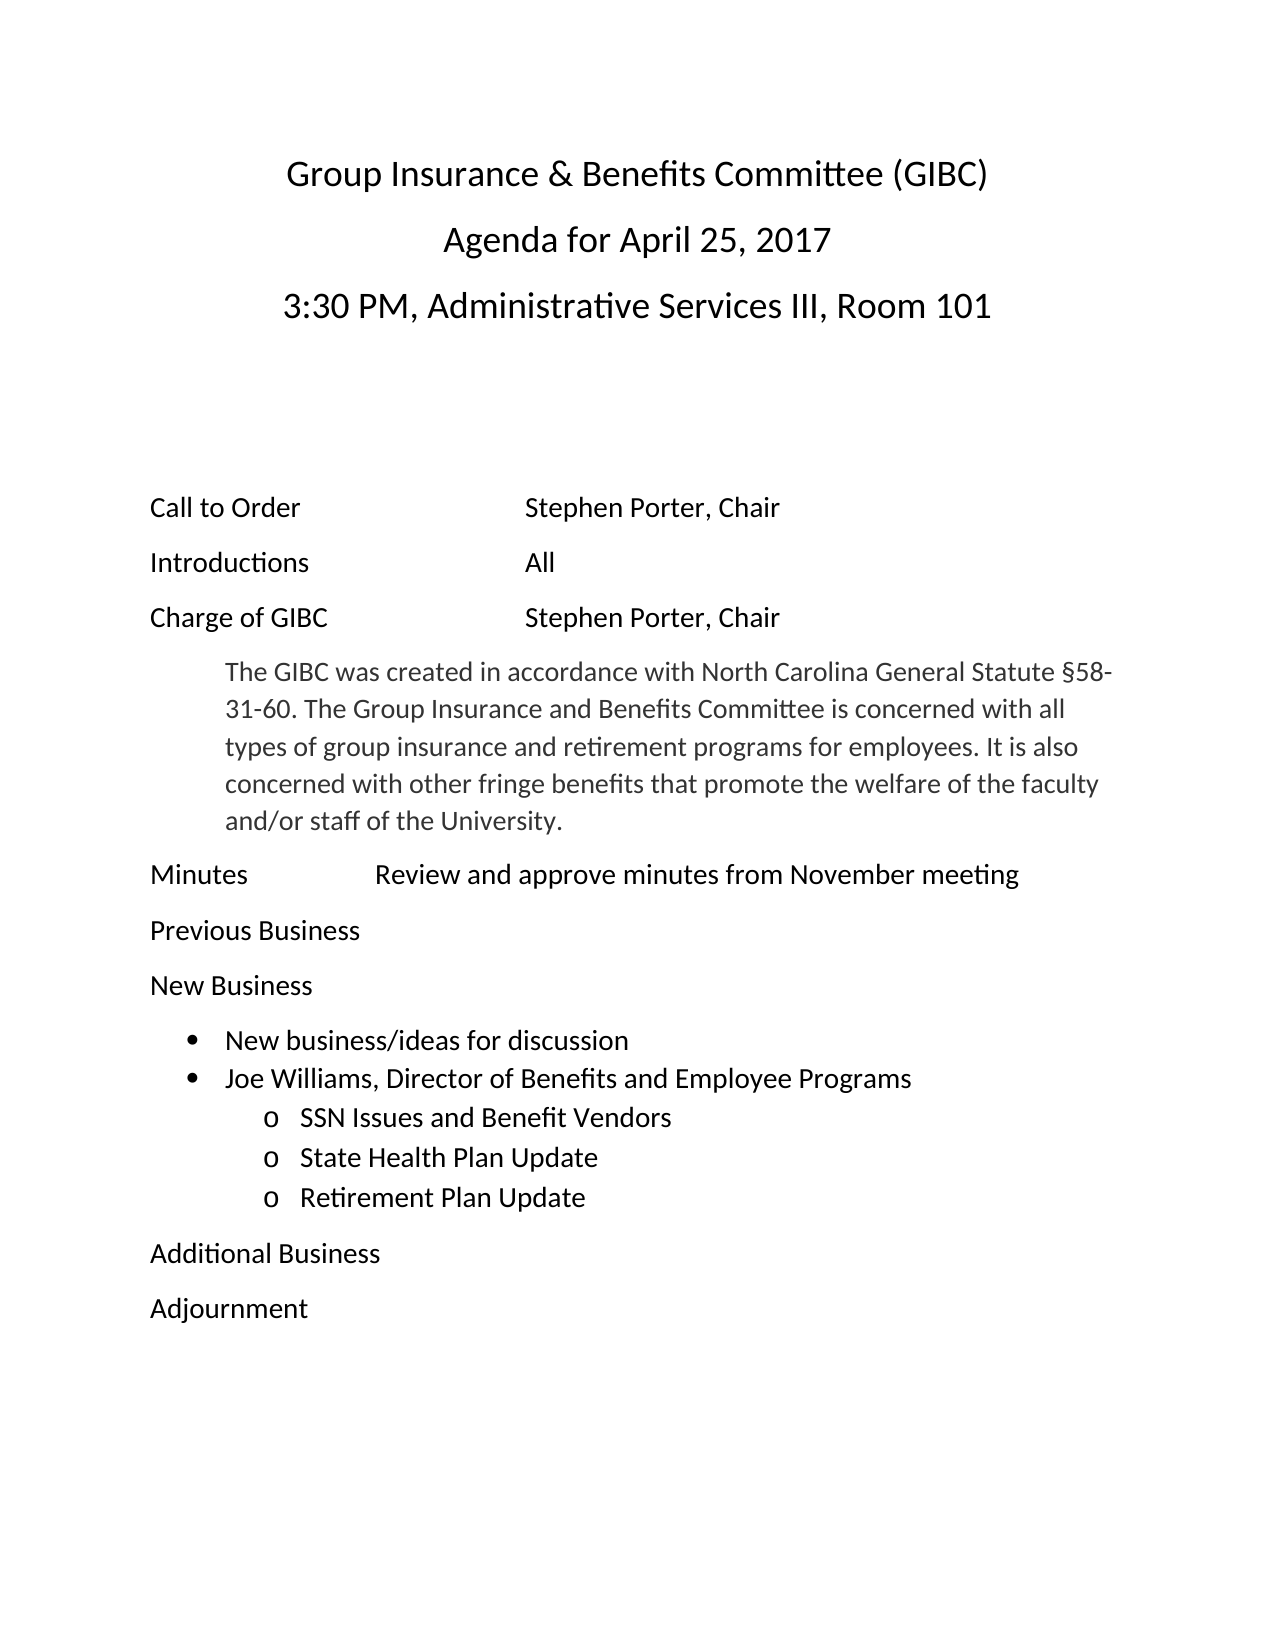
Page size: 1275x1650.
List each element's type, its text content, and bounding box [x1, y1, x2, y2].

list Joe Williams, Director of Benefits and Employee Programs [187, 1060, 1125, 1096]
text Adjournment [150, 1290, 1125, 1326]
text Call to Order Stephen Porter, Chair [150, 489, 1125, 525]
text Previous Business [150, 912, 1125, 947]
list Retirement Plan Update [262, 1179, 1125, 1216]
text Agenda for April 25, 2017 [150, 216, 1125, 262]
text Minutes Review and approve minutes from November meeting [150, 856, 1125, 892]
text Introductions All [150, 544, 1125, 580]
text Charge of GIBC Stephen Porter, Chair [150, 599, 1125, 635]
list SSN Issues and Benefit Vendors [262, 1099, 1125, 1136]
list New business/ideas for discussion [187, 1022, 1125, 1057]
text Additional Business [150, 1235, 1125, 1271]
list State Health Plan Update [262, 1139, 1125, 1176]
text 3:30 PM, Administrative Services III, Room 101 [150, 282, 1125, 328]
text New Business [150, 967, 1125, 1002]
text The GIBC was created in accordance with North Carolina General Statute §58-31-60. The Group Insurance and Benefits Committee is concerned with all types of group insurance and retirement programs for employees. It is also concerned with other fringe benefits that promote the welfare of the faculty and/or staff of the University. [225, 654, 1125, 837]
text Group Insurance & Benefits Committee (GIBC) [150, 150, 1125, 196]
